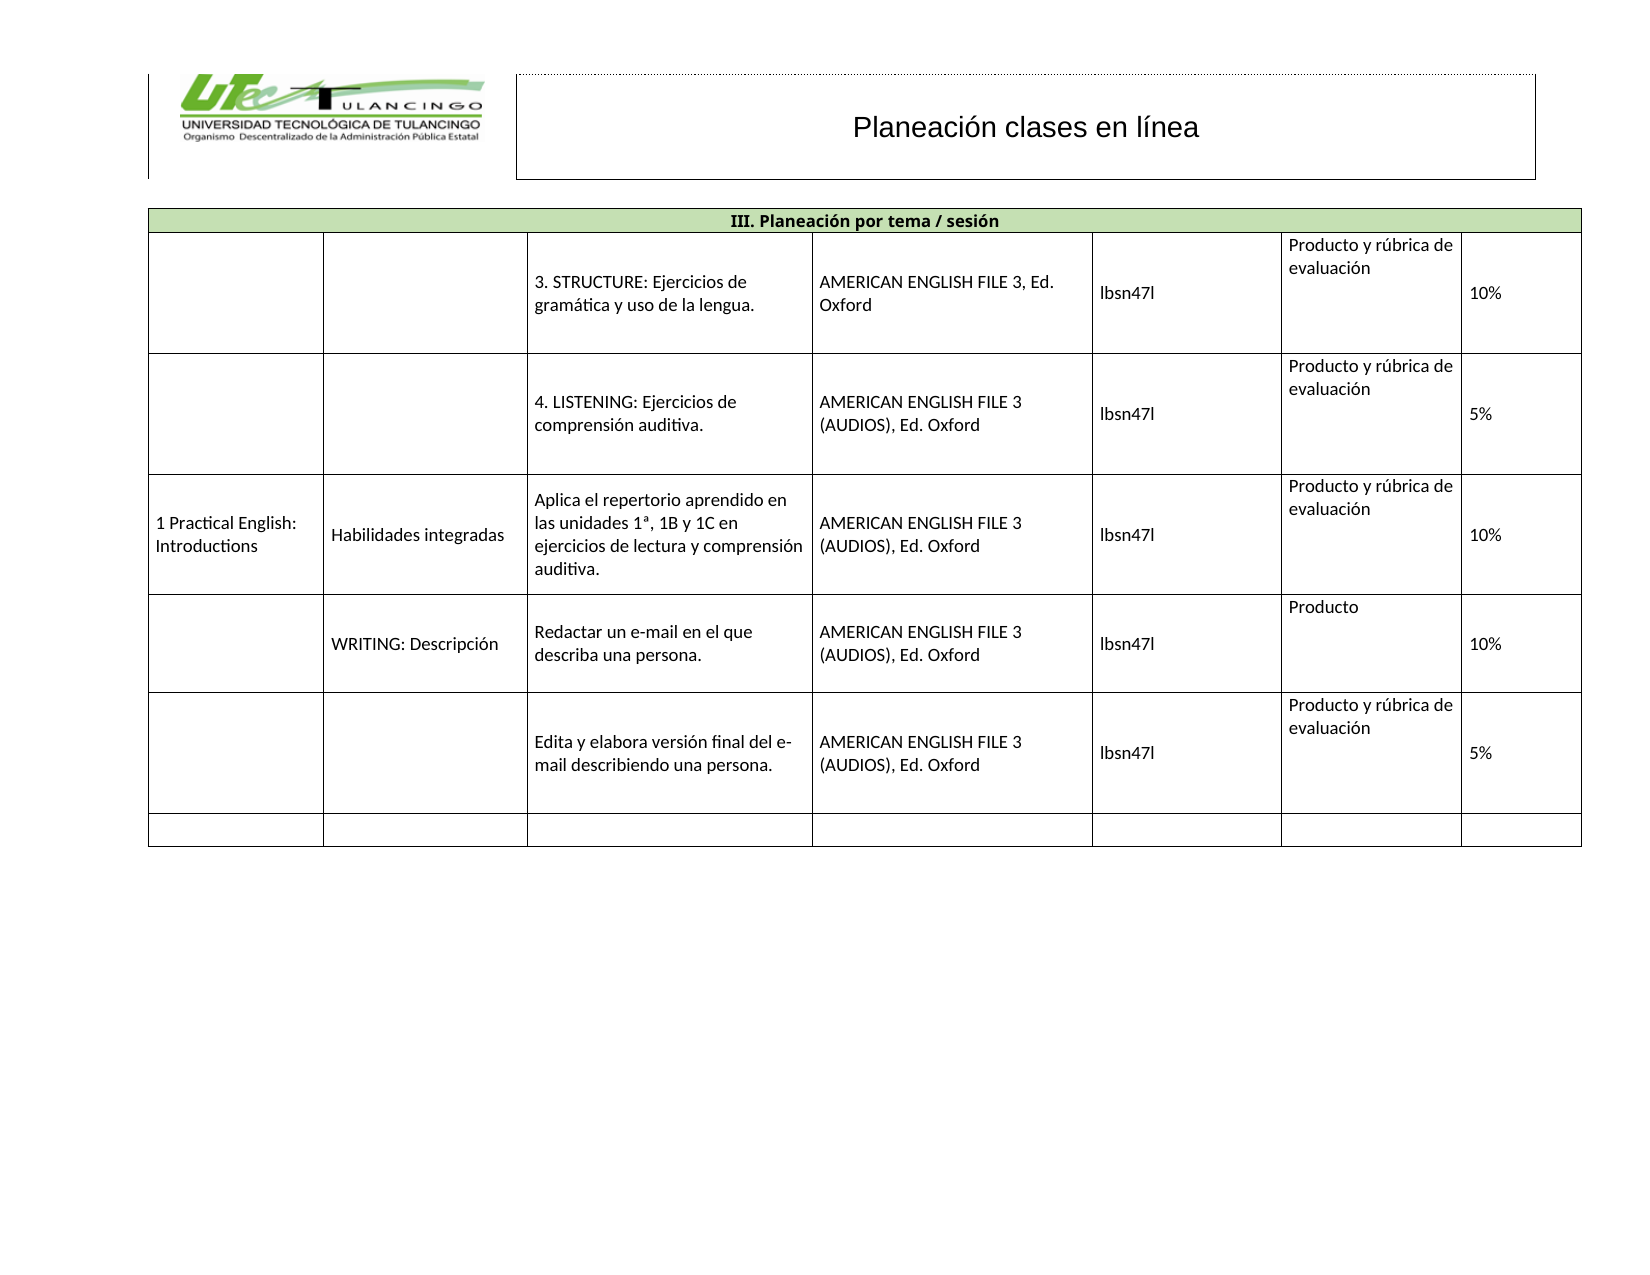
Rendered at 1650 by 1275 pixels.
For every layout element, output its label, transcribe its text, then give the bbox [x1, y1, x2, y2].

table_cell 1 Practical English: Introductions [149, 475, 323, 594]
table_cell [149, 595, 323, 692]
table_cell Redactar un e-mail en el que describa una persona. [528, 595, 812, 692]
table_cell [813, 475, 1092, 594]
table_cell [1093, 595, 1281, 692]
table_cell [149, 693, 323, 813]
table_cell 10% [1462, 233, 1581, 353]
table_cell [1462, 814, 1581, 846]
table_cell [324, 233, 527, 353]
table_cell WRITING: Descripción [324, 595, 527, 692]
table_cell 4. LISTENING: Ejercicios de comprensión auditiva. [528, 354, 812, 473]
table_cell [1282, 354, 1461, 473]
table_cell [1093, 475, 1281, 594]
table_cell [813, 354, 1092, 473]
table_cell [1282, 595, 1461, 692]
picture [180, 74, 485, 142]
table_cell [1282, 814, 1461, 846]
table_cell [1282, 475, 1461, 594]
table_cell [1282, 693, 1461, 813]
table_cell Aplica el repertorio aprendido en las unidades 1ª, 1B y 1C en ejercicios de lectura y comprensión auditiva. [528, 475, 812, 594]
table_cell [149, 814, 323, 846]
table_cell 10% [1462, 475, 1581, 594]
table_cell 3. STRUCTURE: Ejercicios de gramática y uso de la lengua. [528, 233, 812, 353]
table_cell [149, 354, 323, 473]
table_cell [324, 693, 527, 813]
table_cell 5% [1462, 693, 1581, 813]
table_cell 10% [1462, 595, 1581, 692]
table_cell [1093, 693, 1281, 813]
table_cell [324, 814, 527, 846]
table_cell [813, 595, 1092, 692]
table_cell [1282, 233, 1461, 353]
table_cell [813, 233, 1092, 353]
table_cell 5% [1462, 354, 1581, 473]
table_header III. Planeación por tema / sesión [149, 209, 1581, 232]
table_cell [813, 693, 1092, 813]
table_cell [149, 233, 323, 353]
table_cell Habilidades integradas [324, 475, 527, 594]
table_cell [1093, 233, 1281, 353]
table_cell Edita y elabora versión final del e-mail describiendo una persona. [528, 693, 812, 813]
table_cell [324, 354, 527, 473]
table_cell [528, 814, 812, 846]
table_cell [813, 814, 1092, 846]
table_cell [1093, 814, 1281, 846]
table_cell [1093, 354, 1281, 473]
